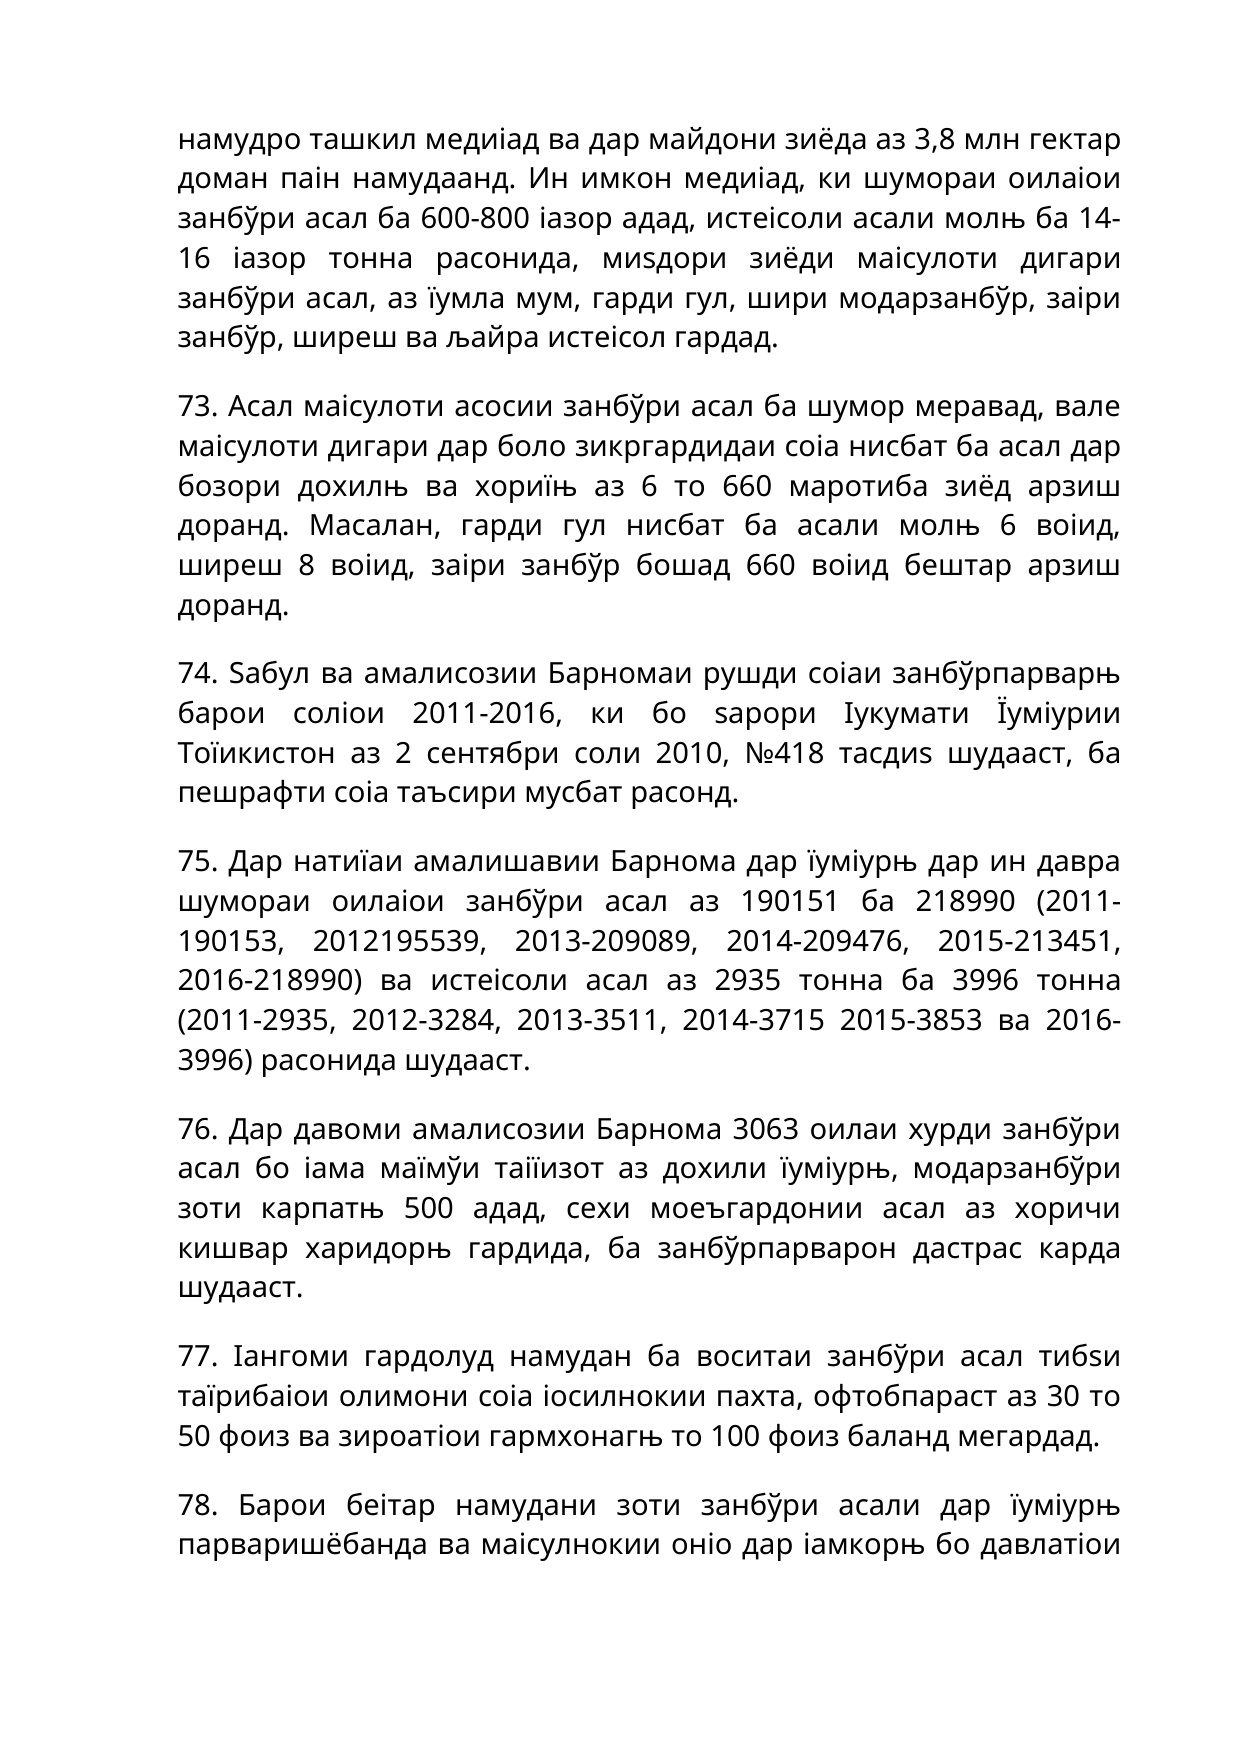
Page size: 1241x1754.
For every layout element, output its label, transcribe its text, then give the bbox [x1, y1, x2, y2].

text 77. Іангоми гардолуд намудан ба воситаи занбўри асал тибѕи таїрибаіои олимони соіа іосилнокии пахта, офтобпараст аз 30 то 50 фоиз ва зироатіои гармхонагњ то 100 фоиз баланд мегардад. [177, 1336, 1122, 1454]
text 73. Асал маісулоти асосии занбўри асал ба шумор меравад, вале маісулоти дигари дар боло зикргардидаи соіа нисбат ба асал дар бозори дохилњ ва хориїњ аз 6 то 660 маротиба зиёд арзиш доранд. Масалан, гарди гул нисбат ба асали молњ 6 воіид, ширеш 8 воіид, заіри занбўр бошад 660 воіид бештар арзиш доранд. [177, 385, 1122, 623]
text 74. Ѕабул ва амалисозии Барномаи рушди соіаи занбўрпарварњ барои соліои 2011-2016, ки бо ѕарори Іукумати Їуміурии Тоїикистон аз 2 сентябри соли 2010, №418 тасдиѕ шудааст, ба пешрафти соіа таъсири мусбат расонд. [177, 653, 1122, 811]
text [177, 118, 1122, 356]
text 76. Дар давоми амалисозии Барнома 3063 оилаи хурди занбўри асал бо іама маїмўи таіїизот аз дохили їуміурњ, модарзанбўри зоти карпатњ 500 адад, сехи моеъгардонии асал аз хоричи кишвар харидорњ гардида, ба занбўрпарварон дастрас карда шудааст. [177, 1108, 1122, 1306]
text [177, 1484, 1122, 1563]
text 75. Дар натиїаи амалишавии Барнома дар їуміурњ дар ин давра шумораи оилаіои занбўри асал аз 190151 ба 218990 (2011-190153, 2012195539, 2013-209089, 2014-209476, 2015-213451, 2016-218990) ва истеісоли асал аз 2935 тонна ба 3996 тонна (2011-2935, 2012-3284, 2013-3511, 2014-3715 2015-3853 ва 2016-3996) расонида шудааст. [177, 841, 1122, 1079]
